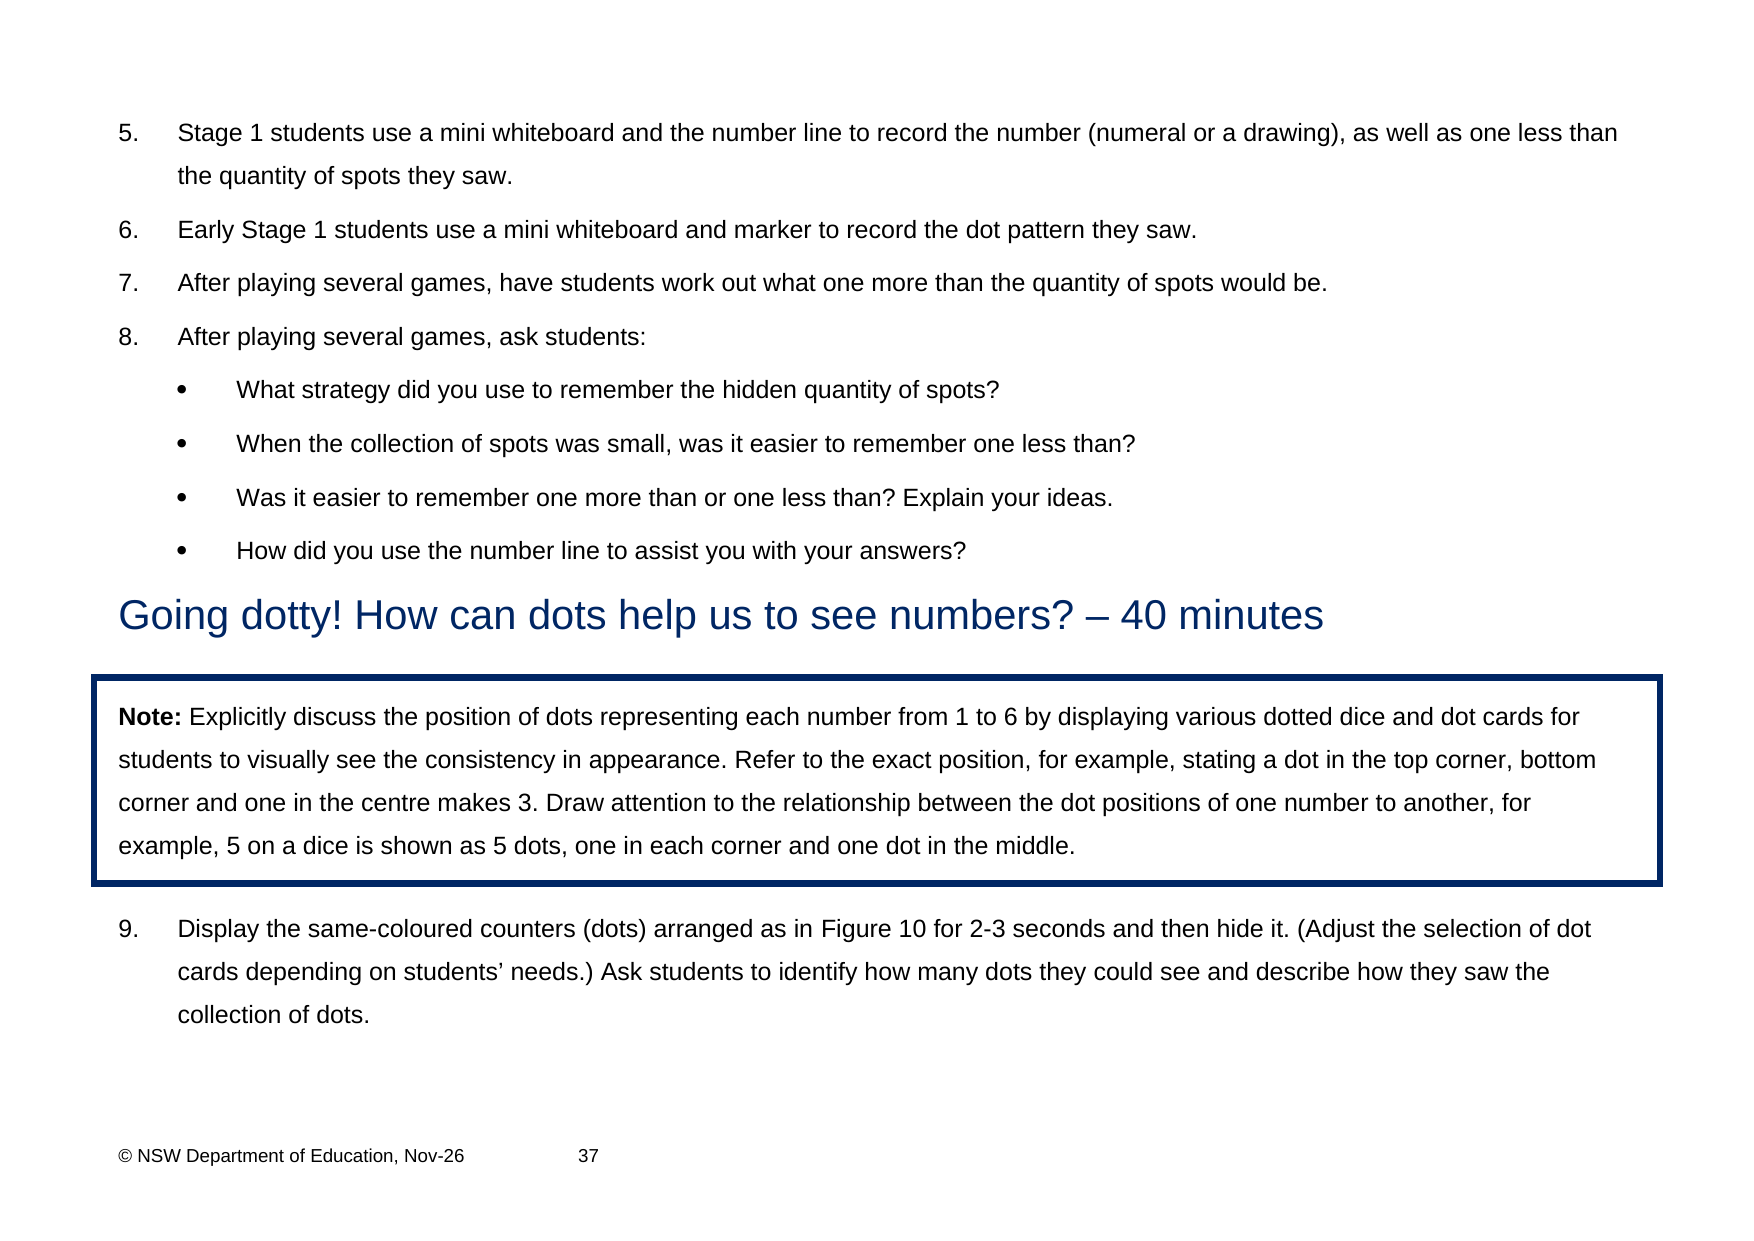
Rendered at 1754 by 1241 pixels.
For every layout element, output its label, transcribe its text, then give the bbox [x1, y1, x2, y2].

list Early Stage 1 students use a mini whiteboard and marker to record the dot pattern they saw. [118, 215, 1636, 243]
list Stage 1 students use a mini whiteboard and the number line to record the number (numeral or a drawing), as well as one less than the quantity of spots they saw. [118, 118, 1636, 190]
list When the collection of spots was small, was it easier to remember one less than? [177, 429, 1636, 458]
list After playing several games, have students work out what one more than the quantity of spots would be. [118, 268, 1636, 297]
text Note: Explicitly discuss the position of dots representing each number from 1 to 6 by displaying various dotted dice and dot cards for students to visually see the consistency in appearance. Refer to the exact position, for example, stating a dot in the top corner, bottom corner and one in the centre makes 3. Draw attention to the relationship between the dot positions of one number to another, for example, 5 on a dice is shown as 5 dots, one in each corner and one dot in the middle. [97, 681, 1657, 880]
list After playing several games, ask students: [118, 322, 1636, 351]
list Was it easier to remember one more than or one less than? Explain your ideas. [177, 483, 1636, 512]
subtitle Going dotty! How can dots help us to see numbers? – 40 minutes [118, 590, 1636, 638]
list What strategy did you use to remember the hidden quantity of spots? [177, 375, 1636, 404]
list Display the same-coloured counters (dots) arranged as in Figure 10 for 2-3 seconds and then hide it. (Adjust the selection of dot cards depending on students’ needs.) Ask students to identify how many dots they could see and describe how they saw the collection of dots. [118, 913, 1636, 1028]
list How did you use the number line to assist you with your answers? [177, 536, 1636, 565]
